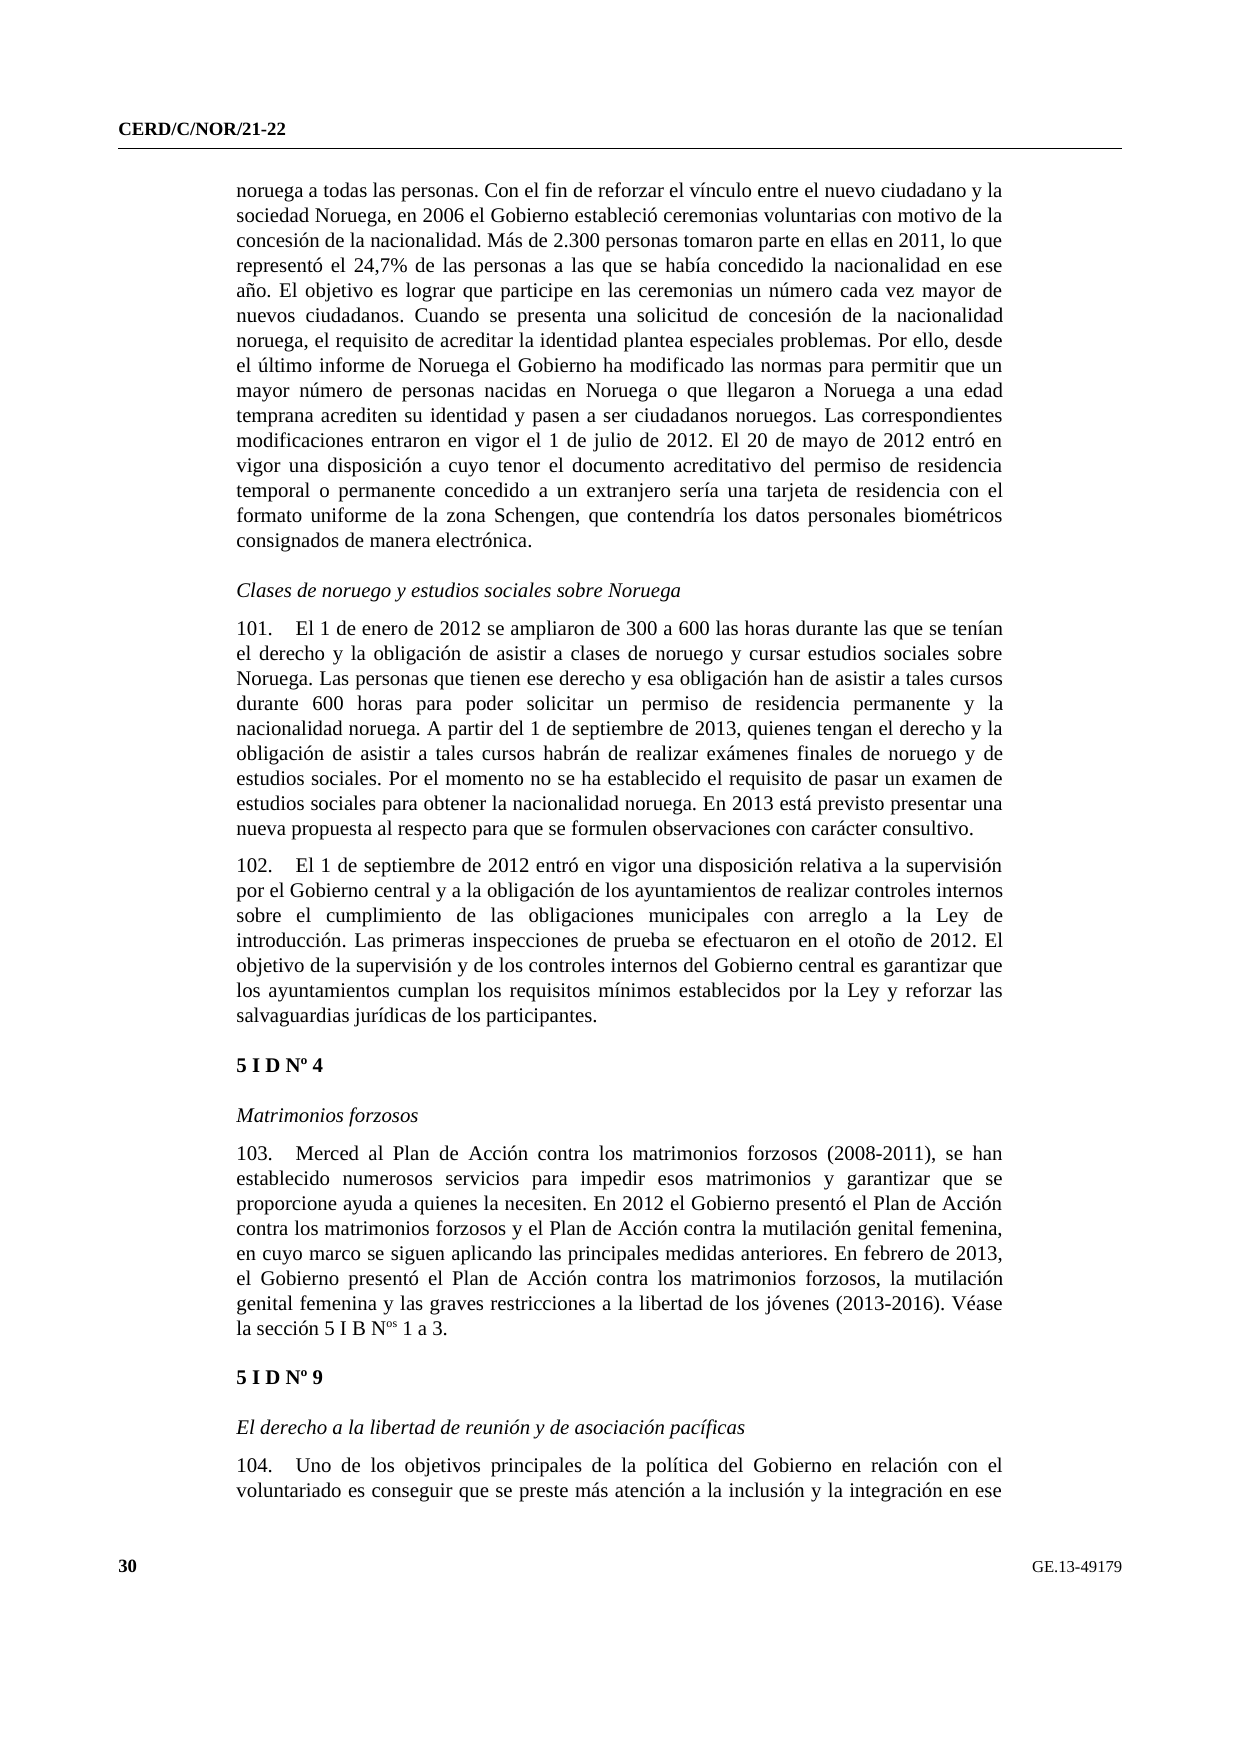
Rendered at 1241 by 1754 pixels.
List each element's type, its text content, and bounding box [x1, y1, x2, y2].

text 103. Merced al Plan de Acción contra los matrimonios forzosos (2008-2011), se han establecido numerosos servicios para impedir esos matrimonios y garantizar que se proporcione ayuda a quienes la necesiten. En 2012 el Gobierno presentó el Plan de Acción contra los matrimonios forzosos y el Plan de Acción contra la mutilación genital femenina, en cuyo marco se siguen aplicando las principales medidas anteriores. En febrero de 2013, el Gobierno presentó el Plan de Acción contra los matrimonios forzosos, la mutilación genital femenina y las graves restricciones a la libertad de los jóvenes (2013-2016). Véase la sección 5 I B Nos 1 a 3. [236, 1140, 1004, 1340]
text 5 I D Nº 9 [118, 1365, 1004, 1390]
text Clases de noruego y estudios sociales sobre Noruega [118, 577, 1004, 602]
text El derecho a la libertad de reunión y de asociación pacíficas [118, 1415, 1004, 1440]
text Matrimonios forzosos [118, 1102, 1004, 1127]
text 5 I D Nº 4 [118, 1052, 1004, 1077]
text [236, 177, 1004, 552]
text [236, 1452, 1004, 1502]
text 101. El 1 de enero de 2012 se ampliaron de 300 a 600 las horas durante las que se tenían el derecho y la obligación de asistir a clases de noruego y cursar estudios sociales sobre Noruega. Las personas que tienen ese derecho y esa obligación han de asistir a tales cursos durante 600 horas para poder solicitar un permiso de residencia permanente y la nacionalidad noruega. A partir del 1 de septiembre de 2013, quienes tengan el derecho y la obligación de asistir a tales cursos habrán de realizar exámenes finales de noruego y de estudios sociales. Por el momento no se ha establecido el requisito de pasar un examen de estudios sociales para obtener la nacionalidad noruega. En 2013 está previsto presentar una nueva propuesta al respecto para que se formulen observaciones con carácter consultivo. [236, 615, 1004, 840]
text 102. El 1 de septiembre de 2012 entró en vigor una disposición relativa a la supervisión por el Gobierno central y a la obligación de los ayuntamientos de realizar controles internos sobre el cumplimiento de las obligaciones municipales con arreglo a la Ley de introducción. Las primeras inspecciones de prueba se efectuaron en el otoño de 2012. El objetivo de la supervisión y de los controles internos del Gobierno central es garantizar que los ayuntamientos cumplan los requisitos mínimos establecidos por la Ley y reforzar las salvaguardias jurídicas de los participantes. [236, 852, 1004, 1027]
